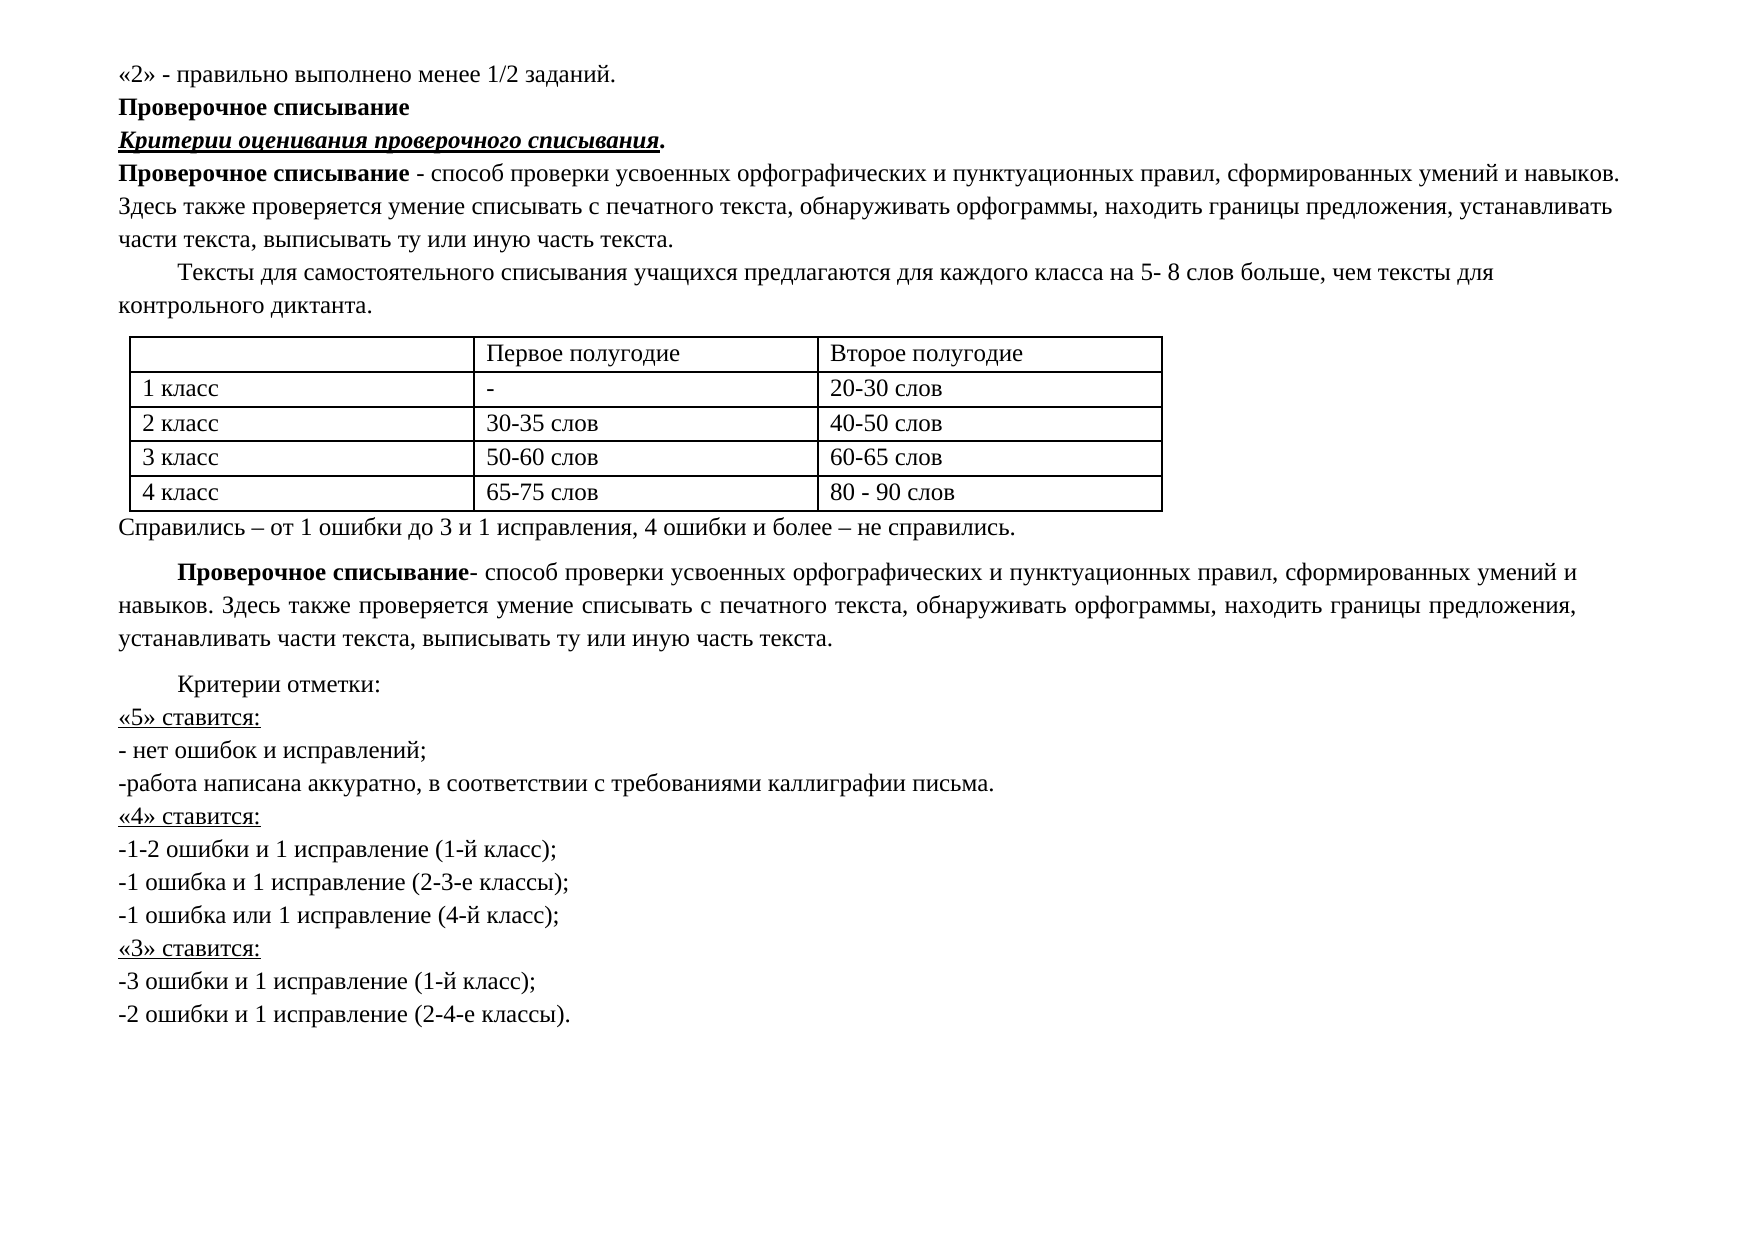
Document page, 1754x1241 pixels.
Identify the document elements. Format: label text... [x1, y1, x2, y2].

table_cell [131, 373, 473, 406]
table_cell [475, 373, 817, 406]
text Критерии отметки: [118, 669, 1578, 697]
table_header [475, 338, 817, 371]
text -1-2 ошибки и 1 исправление (1-й класс); [118, 834, 1636, 863]
text Справились – от 1 ошибки до 3 и 1 исправления, 4 ошибки и более – не справились. [118, 512, 1636, 540]
text «4» ставится: [118, 801, 1636, 829]
text -2 ошибки и 1 исправление (2-4-е классы). [118, 999, 1636, 1028]
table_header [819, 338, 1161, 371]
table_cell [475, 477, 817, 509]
text «3» ставится: [118, 933, 1636, 962]
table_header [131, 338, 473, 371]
text Тексты для самостоятельного списывания учащихся предлагаются для каждого класса на 5- 8 слов больше, чем тексты для контрольного диктанта. [118, 257, 1636, 319]
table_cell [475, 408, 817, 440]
text -1 ошибка и 1 исправление (2-3-е классы); [118, 867, 1636, 896]
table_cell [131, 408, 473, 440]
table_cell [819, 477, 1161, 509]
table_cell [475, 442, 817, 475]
text - нет ошибок и исправлений; [118, 735, 1636, 763]
text Проверочное списывание [118, 92, 1636, 121]
text -3 ошибки и 1 исправление (1-й класс); [118, 966, 1636, 995]
text Проверочное списывание - способ проверки усвоенных орфографических и пунктуационных правил, сформированных умений и навыков. Здесь также проверяется умение списывать с печатного текста, обнаруживать орфограммы, находить границы предложения, устанавливать части текста, выписывать ту или иную часть текста. [118, 158, 1636, 253]
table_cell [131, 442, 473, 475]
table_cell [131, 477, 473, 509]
text «5» ставится: [118, 702, 1636, 731]
text «2» - правильно выполнено менее 1/2 заданий. [118, 59, 1636, 88]
text Проверочное списывание- способ проверки усвоенных орфографических и пунктуационных правил, сформированных умений и навыков. Здесь также проверяется умение списывать с печатного текста, обнаруживать орфограммы, находить границы предложения, устанавливать части текста, выписывать ту или иную часть текста. [118, 557, 1578, 652]
text -работа написана аккуратно, в соответствии с требованиями каллиграфии письма. [118, 768, 1636, 797]
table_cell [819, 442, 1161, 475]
text Критерии оценивания проверочного списывания. [118, 125, 1636, 154]
text -1 ошибка или 1 исправление (4-й класс); [118, 900, 1636, 929]
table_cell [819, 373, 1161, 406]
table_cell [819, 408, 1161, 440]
